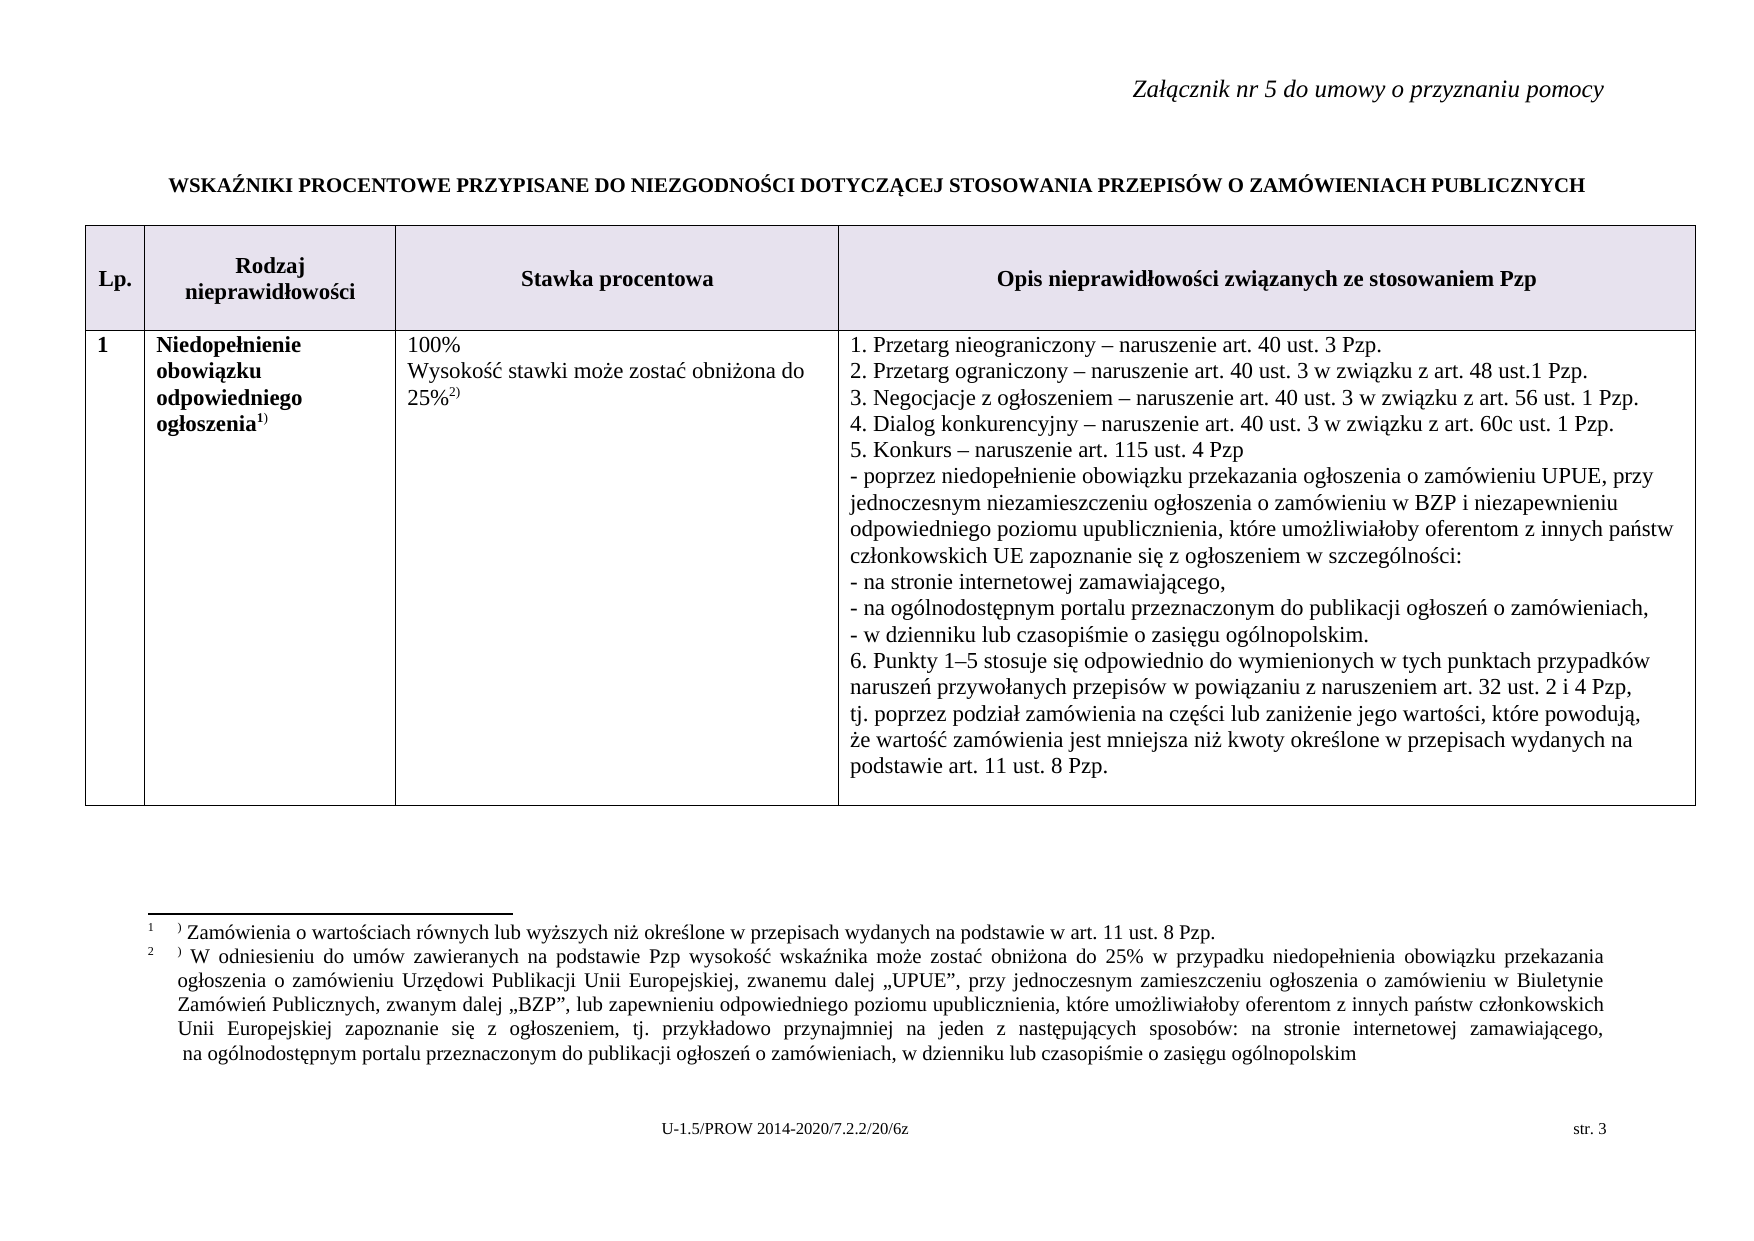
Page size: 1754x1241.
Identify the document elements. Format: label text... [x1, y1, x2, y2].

table_cell 1 [86, 331, 144, 805]
table_cell 1. Przetarg nieograniczony – naruszenie art. 40 ust. 3 Pzp. 2. Przetarg ograniczony – naruszenie art. 40 ust. 3 w związku z art. 48 ust.1 Pzp. 3. Negocjacje z ogłoszeniem – naruszenie art. 40 ust. 3 w związku z art. 56 ust. 1 Pzp. 4. Dialog konkurencyjny – naruszenie art. 40 ust. 3 w związku z art. 60c ust. 1 Pzp. 5. Konkurs – naruszenie art. 115 ust. 4 Pzp - poprzez niedopełnienie obowiązku przekazania ogłoszenia o zamówieniu UPUE, przy jednoczesnym niezamieszczeniu ogłoszenia o zamówieniu w BZP i niezapewnieniu odpowiedniego poziomu upublicznienia, które umożliwiałoby oferentom z innych państw członkowskich UE zapoznanie się z ogłoszeniem w szczególności: - na stronie internetowej zamawiającego, - na ogólnodostępnym portalu przeznaczonym do publikacji ogłoszeń o zamówieniach, - w dzienniku lub czasopiśmie o zasięgu ogólnopolskim. 6. Punkty 1–5 stosuje się odpowiednio do wymienionych w tych punktach przypadków naruszeń przywołanych przepisów w powiązaniu z naruszeniem art. 32 ust. 2 i 4 Pzp, tj. poprzez podział zamówienia na części lub zaniżenie jego wartości, które powodują, że wartość zamówienia jest mniejsza niż kwoty określone w przepisach wydanych na podstawie art. 11 ust. 8 Pzp. [839, 331, 1695, 805]
table_header Stawka procentowa [396, 226, 838, 330]
table_header Opis nieprawidłowości związanych ze stosowaniem Pzp [839, 226, 1695, 330]
table_cell Niedopełnienie obowiązku odpowiedniego ogłoszenia) [145, 331, 395, 805]
table_header Rodzaj nieprawidłowości [145, 226, 395, 330]
table_header Lp. [86, 226, 144, 330]
text WSKAŹNIKI PROCENTOWE PRZYPISANE DO NIEZGODNOŚCI DOTYCZĄCEJ STOSOWANIA PRZEPISÓW O ZAMÓWIENIACH PUBLICZNYCH [148, 173, 1606, 197]
table_cell 100% Wysokość stawki może zostać obniżona do 25%) [396, 331, 838, 805]
